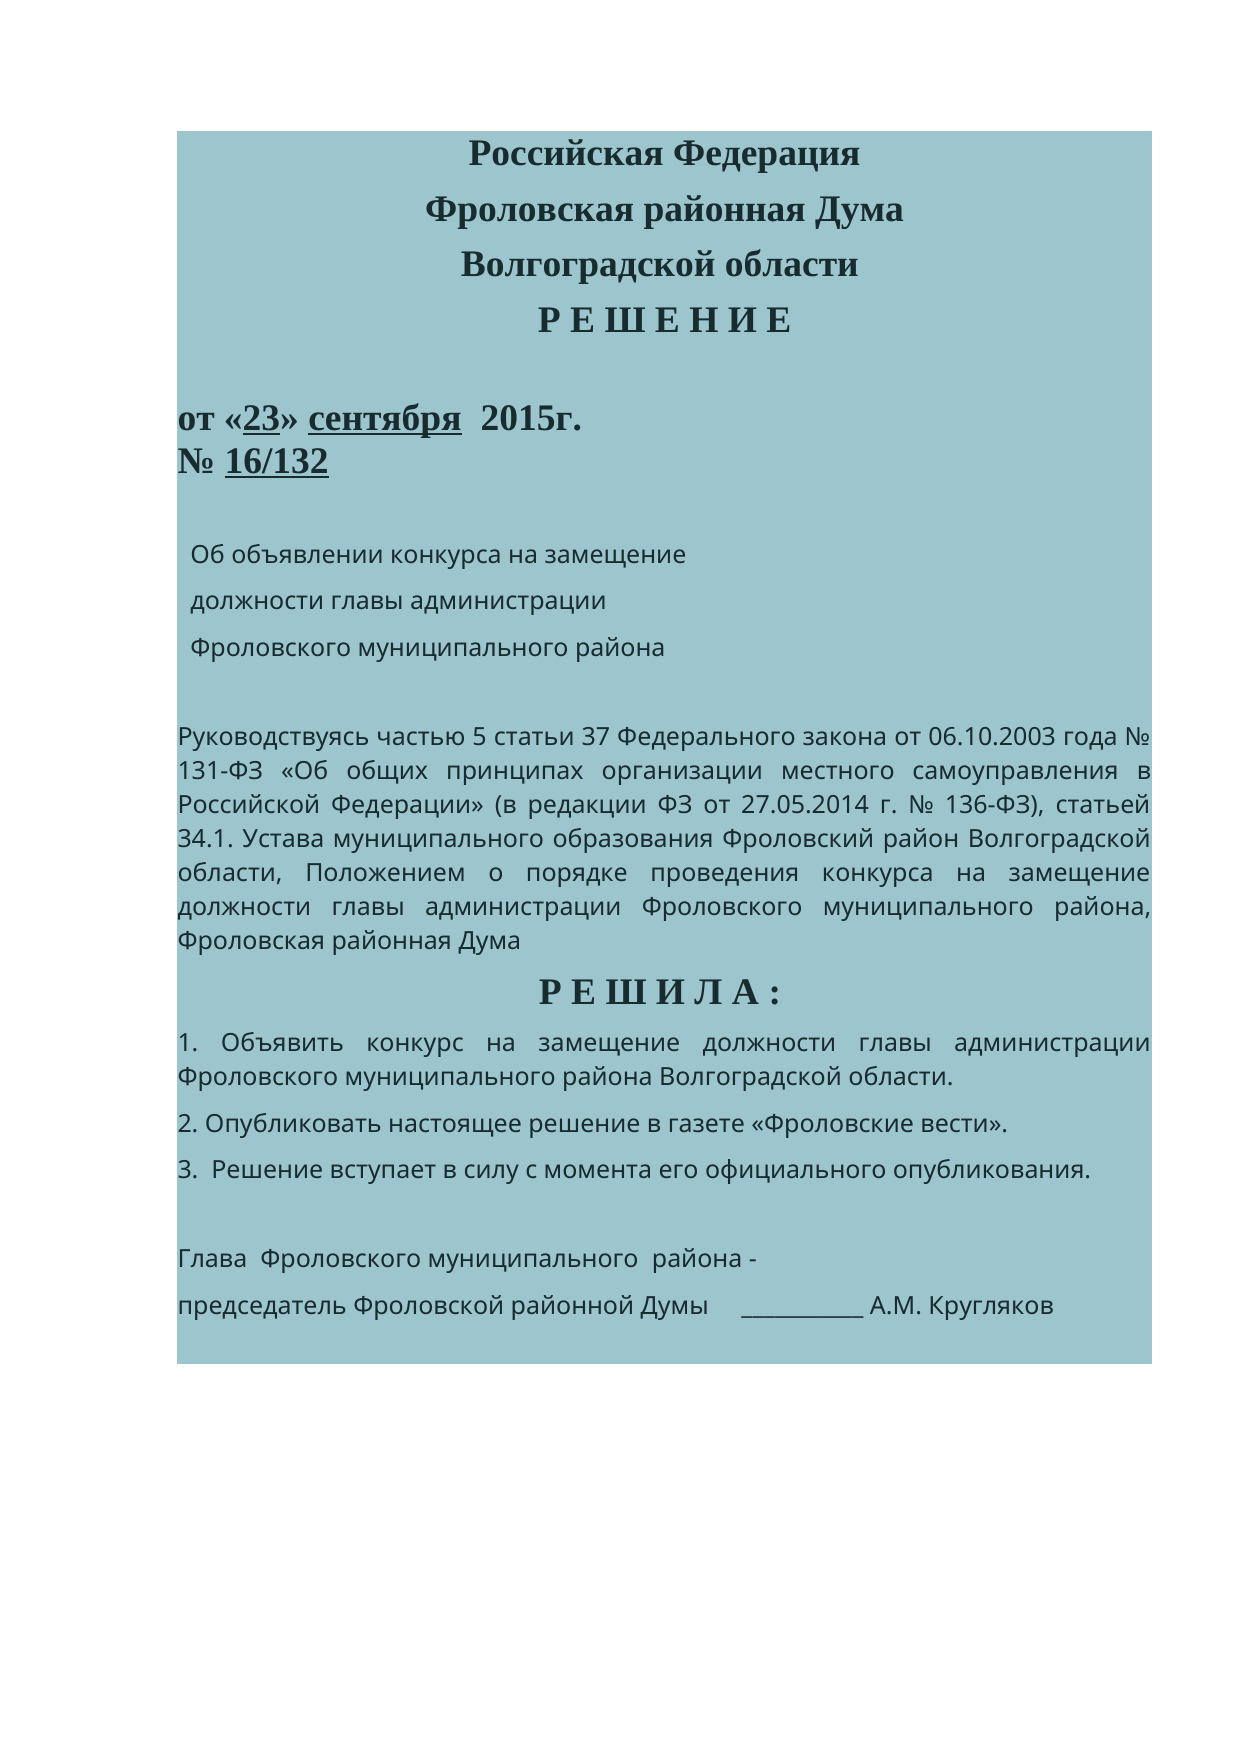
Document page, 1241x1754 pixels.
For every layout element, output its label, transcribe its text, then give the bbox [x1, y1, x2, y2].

text 3. Решение вступает в силу с момента его официального опубликования. [177, 1152, 1152, 1186]
text от «23» сентября 2015г. № 16/132 [177, 395, 1152, 482]
text Р Е Ш И Л А : [177, 969, 1152, 1012]
text 2. Опубликовать настоящее решение в газете «Фроловские вести». [177, 1106, 1152, 1140]
text Российская Федерация [177, 131, 1152, 174]
text председатель Фроловской районной Думы ___________ А.М. Кругляков [177, 1288, 1152, 1322]
text Р Е Ш Е Н И Е [177, 297, 1152, 341]
text Руководствуясь частью 5 статьи 37 Федерального закона от 06.10.2003 года № 131-ФЗ «Об общих принципах организации местного самоуправления в Российской Федерации» (в редакции ФЗ от 27.05.2014 г. № 136-ФЗ), статьей 34.1. Устава муниципального образования Фроловский район Волгоградской области, Положением о порядке проведения конкурса на замещение должности главы администрации Фроловского муниципального района, Фроловская районная Дума [177, 718, 1152, 957]
text 1. Объявить конкурс на замещение должности главы администрации Фроловского муниципального района Волгоградской области. [177, 1025, 1152, 1093]
text Глава Фроловского муниципального района - [177, 1241, 1152, 1275]
text должности главы администрации [177, 583, 1152, 617]
text Волгоградской области [177, 242, 1152, 285]
text Фроловская районная Дума [177, 186, 1152, 229]
text Об объявлении конкурса на замещение [177, 536, 1152, 571]
text Фроловского муниципального района [177, 629, 1152, 664]
